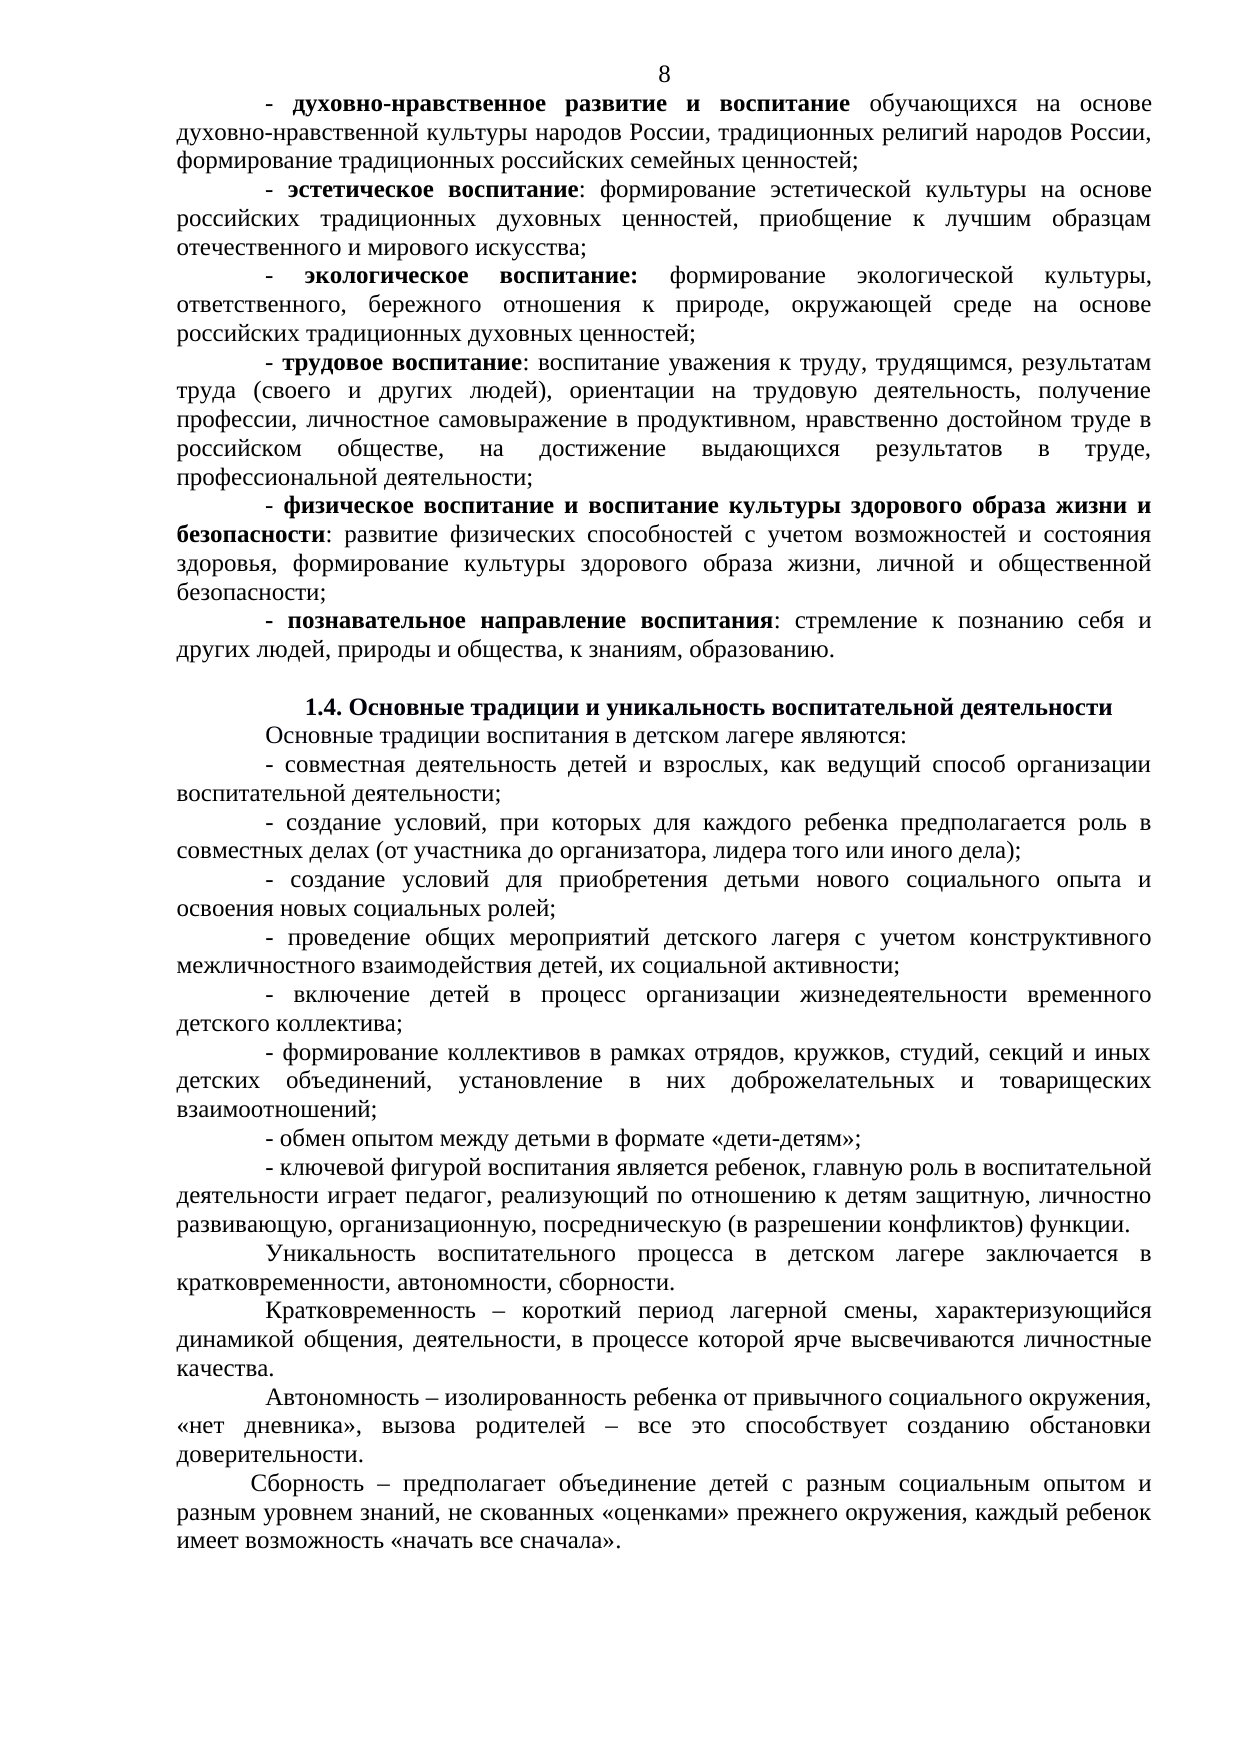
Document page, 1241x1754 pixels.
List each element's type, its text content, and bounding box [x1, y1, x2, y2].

text Кратковременность – короткий период лагерной смены, характеризующийся динамикой общения, деятельности, в процессе которой ярче высвечиваются личностные качества. [176, 1295, 1152, 1382]
text Уникальность воспитательного процесса в детском лагере заключается в кратковременности, автономности, сборности. [176, 1238, 1152, 1295]
text 1.4. Основные традиции и уникальность воспитательной деятельности [176, 692, 1152, 720]
text - трудовое воспитание: воспитание уважения к труду, трудящимся, результатам труда (своего и других людей), ориентации на трудовую деятельность, получение профессии, личностное самовыражение в продуктивном, нравственно достойном труде в российском обществе, на достижение выдающихся результатов в труде, профессиональной деятельности; [176, 347, 1152, 490]
text - физическое воспитание и воспитание культуры здорового образа жизни и безопасности: развитие физических способностей с учетом возможностей и состояния здоровья, формирование культуры здорового образа жизни, личной и общественной безопасности; [176, 490, 1152, 605]
text - проведение общих мероприятий детского лагеря с учетом конструктивного межличностного взаимодействия детей, их социальной активности; [176, 922, 1152, 979]
text - создание условий для приобретения детьми нового социального опыта и освоения новых социальных ролей; [176, 864, 1152, 922]
text - совместная деятельность детей и взрослых, как ведущий способ организации воспитательной деятельности; [176, 749, 1152, 807]
text Сборность – предполагает объединение детей с разным социальным опытом и разным уровнем знаний, не скованных «оценками» прежнего окружения, каждый ребенок имеет возможность «начать все сначала». [176, 1468, 1152, 1554]
text - ключевой фигурой воспитания является ребенок, главную роль в воспитательной деятельности играет педагог, реализующий по отношению к детям защитную, личностно развивающую, организационную, посредническую (в разрешении конфликтов) функции. [176, 1152, 1152, 1238]
text Основные традиции воспитания в детском лагере являются: [176, 720, 1152, 749]
text - экологическое воспитание: формирование экологической культуры, ответственного, бережного отношения к природе, окружающей среде на основе российских традиционных духовных ценностей; [176, 260, 1152, 347]
text Автономность – изолированность ребенка от привычного социального окружения, «нет дневника», вызова родителей – все это способствует созданию обстановки доверительности. [176, 1382, 1152, 1468]
text - эстетическое воспитание: формирование эстетической культуры на основе российских традиционных духовных ценностей, приобщение к лучшим образцам отечественного и мирового искусства; [176, 174, 1152, 260]
text - формирование коллективов в рамках отрядов, кружков, студий, секций и иных детских объединений, установление в них доброжелательных и товарищеских взаимоотношений; [176, 1037, 1152, 1123]
text - обмен опытом между детьми в формате «дети-детям»; [176, 1123, 1152, 1152]
text - познавательное направление воспитания: стремление к познанию себя и других людей, природы и общества, к знаниям, образованию. [176, 605, 1152, 663]
text - создание условий, при которых для каждого ребенка предполагается роль в совместных делах (от участника до организатора, лидера того или иного дела); [176, 807, 1152, 864]
text - духовно-нравственное развитие и воспитание обучающихся на основе духовно-нравственной культуры народов России, традиционных религий народов России, формирование традиционных российских семейных ценностей; [176, 88, 1152, 174]
text - включение детей в процесс организации жизнедеятельности временного детского коллектива; [176, 979, 1152, 1037]
